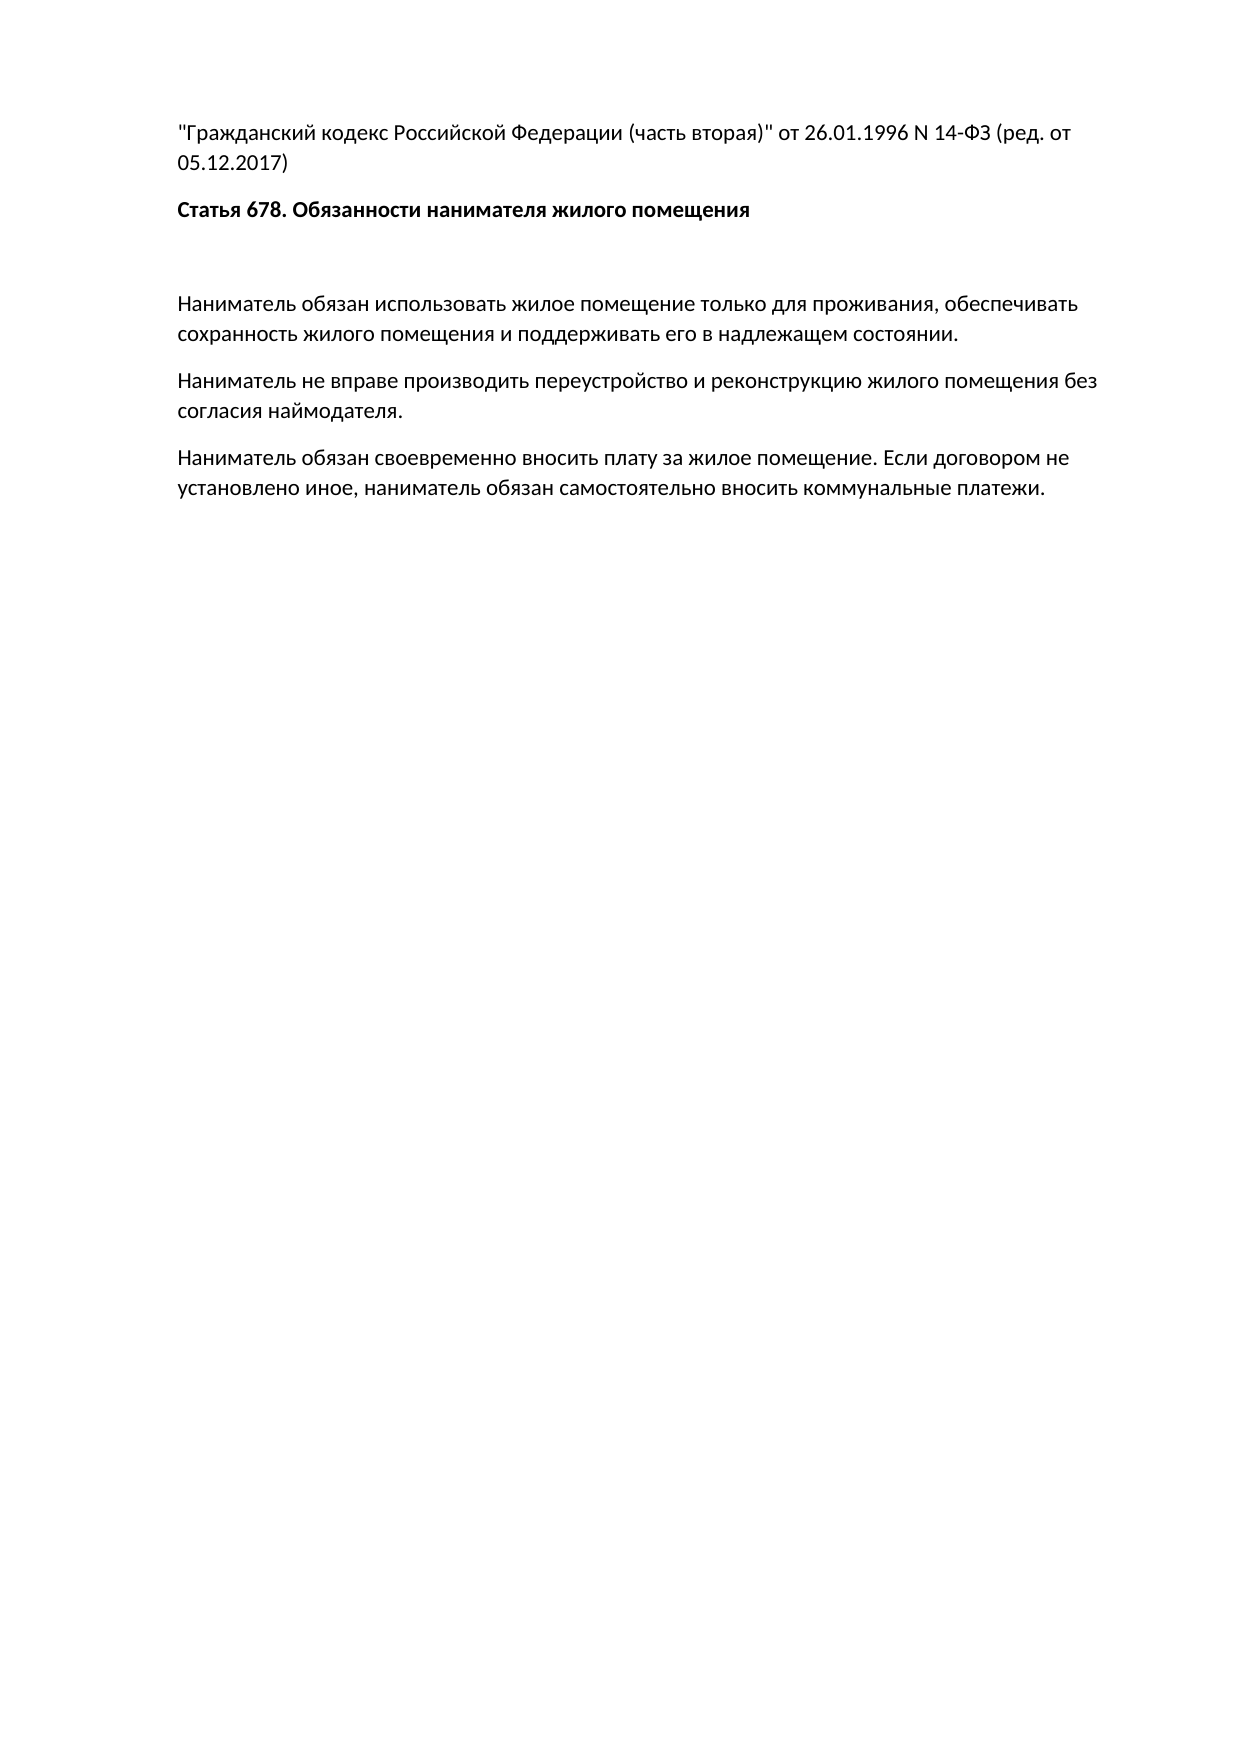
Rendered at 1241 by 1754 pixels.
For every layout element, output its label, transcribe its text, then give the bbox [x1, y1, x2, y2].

text Наниматель не вправе производить переустройство и реконструкцию жилого помещения без согласия наймодателя. [177, 366, 1152, 424]
text "Гражданский кодекс Российской Федерации (часть вторая)" от 26.01.1996 N 14-ФЗ (ред. от 05.12.2017) [177, 118, 1152, 176]
text Статья 678. Обязанности нанимателя жилого помещения [177, 195, 1152, 223]
text Наниматель обязан использовать жилое помещение только для проживания, обеспечивать сохранность жилого помещения и поддерживать его в надлежащем состоянии. [177, 289, 1152, 347]
text Наниматель обязан своевременно вносить плату за жилое помещение. Если договором не установлено иное, наниматель обязан самостоятельно вносить коммунальные платежи. [177, 443, 1152, 501]
